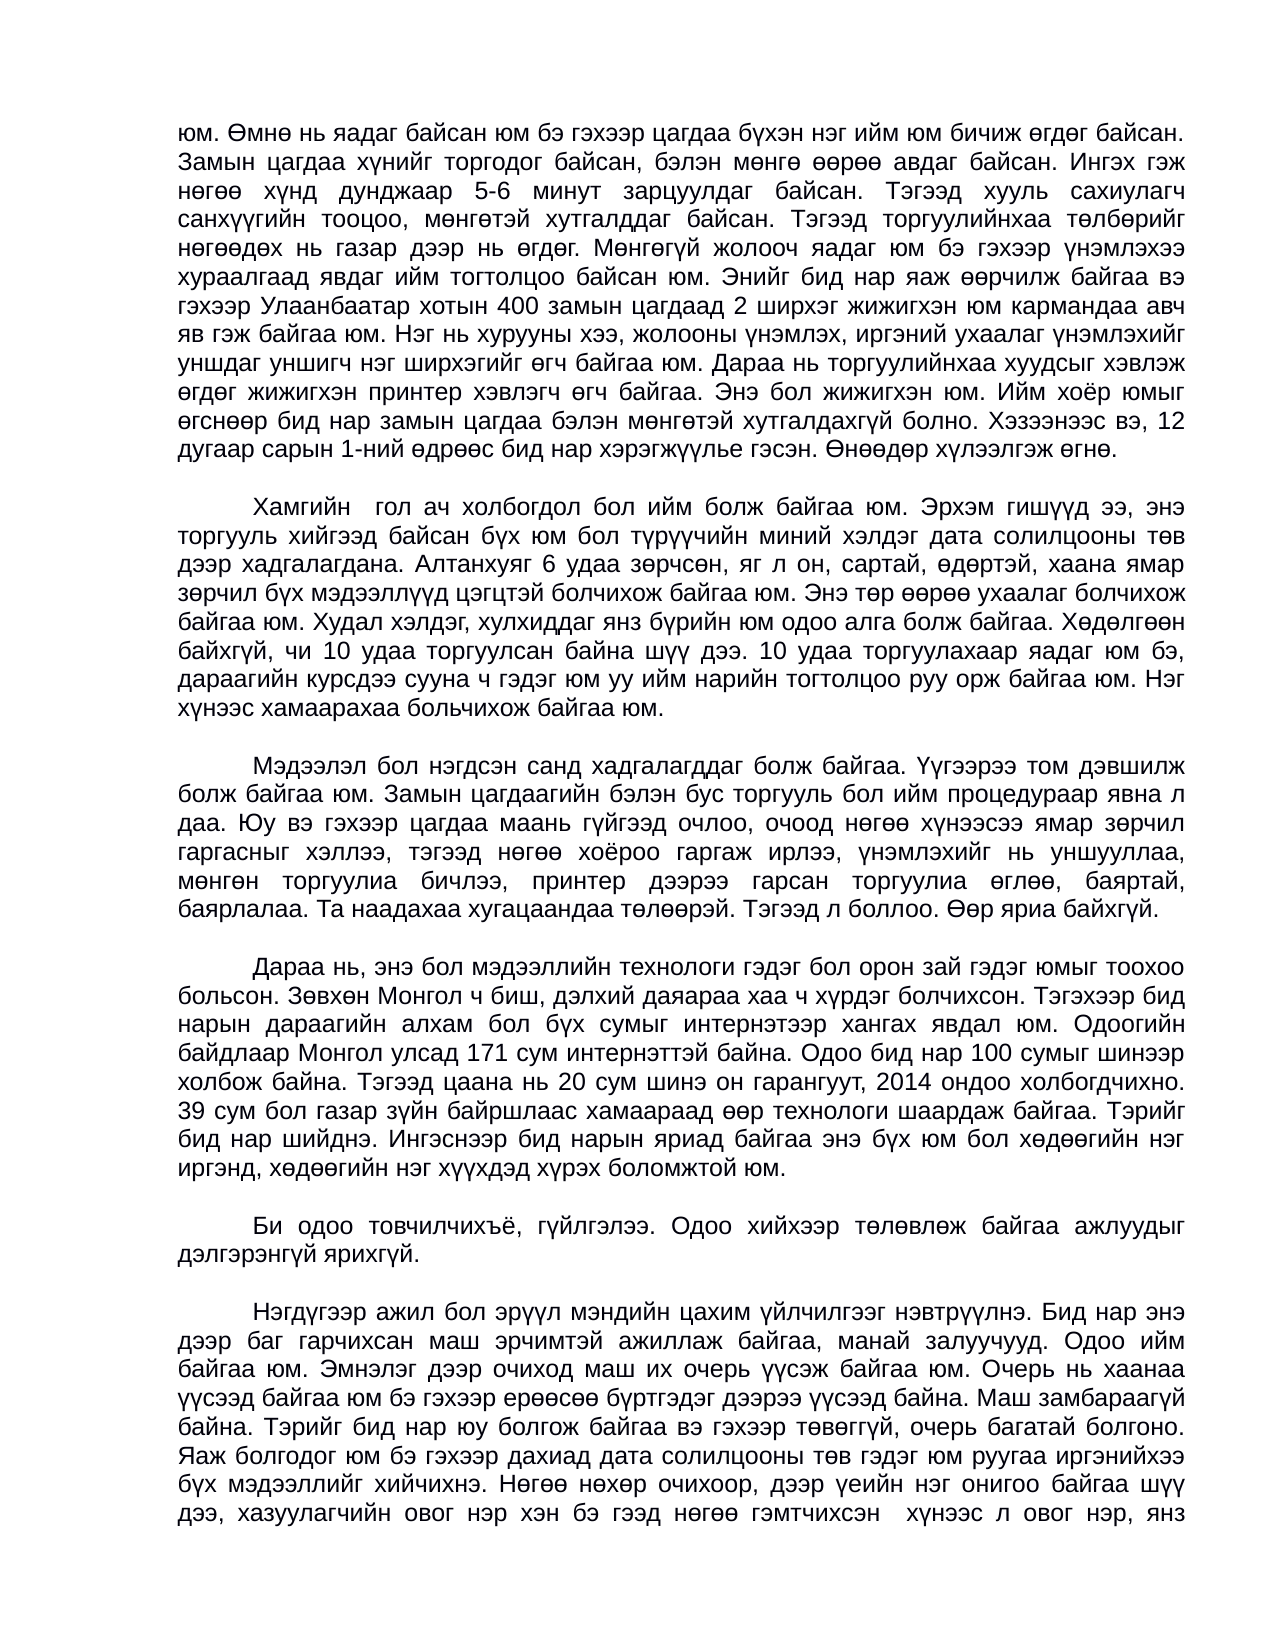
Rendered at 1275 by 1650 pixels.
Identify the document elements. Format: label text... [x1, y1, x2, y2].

text Дараа нь, энэ бол мэдээллийн технологи гэдэг бол орон зай гэдэг юмыг тоохоо больсон. Зөвхөн Монгол ч биш, дэлхий даяараа хаа ч хүрдэг болчихсон. Тэгэхээр бид нарын дараагийн алхам бол бүх сумыг интернэтээр хангах явдал юм. Одоогийн байдлаар Монгол улсад 171 сум интернэттэй байна. Одоо бид нар 100 сумыг шинээр холбож байна. Тэгээд цаана нь 20 сум шинэ он гарангуут, 2014 ондоо холбогдчихно. 39 сум бол газар зүйн байршлаас хамаараад өөр технологи шаардаж байгаа. Тэрийг бид нар шийднэ. Ингэснээр бид нарын яриад байгаа энэ бүх юм бол хөдөөгийн нэг иргэнд, хөдөөгийн нэг хүүхдэд хүрэх боломжтой юм. [177, 952, 1186, 1182]
text Мэдээлэл бол нэгдсэн санд хадгалагддаг болж байгаа. Үүгээрээ том дэвшилж болж байгаа юм. Замын цагдаагийн бэлэн бус торгууль бол ийм процедураар явна л даа. Юу вэ гэхээр цагдаа маань гүйгээд очлоо, очоод нөгөө хүнээсээ ямар зөрчил гаргасныг хэллээ, тэгээд нөгөө хоёроо гаргаж ирлээ, үнэмлэхийг нь уншууллаа, мөнгөн торгуулиа бичлээ, принтер дээрээ гарсан торгуулиа өглөө, баяртай, баярлалаа. Та наадахаа хугацаандаа төлөөрэй. Тэгээд л боллоо. Өөр яриа байхгүй. [177, 751, 1186, 923]
text Би одоо товчилчихъё, гүйлгэлээ. Одоо хийхээр төлөвлөж байгаа ажлуудыг дэлгэрэнгүй ярихгүй. [177, 1211, 1186, 1268]
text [177, 1297, 1186, 1527]
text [177, 118, 1186, 463]
text Хамгийн гол ач холбогдол бол ийм болж байгаа юм. Эрхэм гишүүд ээ, энэ торгууль хийгээд байсан бүх юм бол түрүүчийн миний хэлдэг дата солилцооны төв дээр хадгалагдана. Алтанхуяг 6 удаа зөрчсөн, яг л он, сартай, өдөртэй, хаана ямар зөрчил бүх мэдээллүүд цэгцтэй болчихож байгаа юм. Энэ төр өөрөө ухаалаг болчихож байгаа юм. Худал хэлдэг, хулхиддаг янз бүрийн юм одоо алга болж байгаа. Хөдөлгөөн байхгүй, чи 10 удаа торгуулсан байна шүү дээ. 10 удаа торгуулахаар яадаг юм бэ, дараагийн курсдээ сууна ч гэдэг юм уу ийм нарийн тогтолцоо руу орж байгаа юм. Нэг хүнээс хамаарахаа больчихож байгаа юм. [177, 492, 1186, 722]
